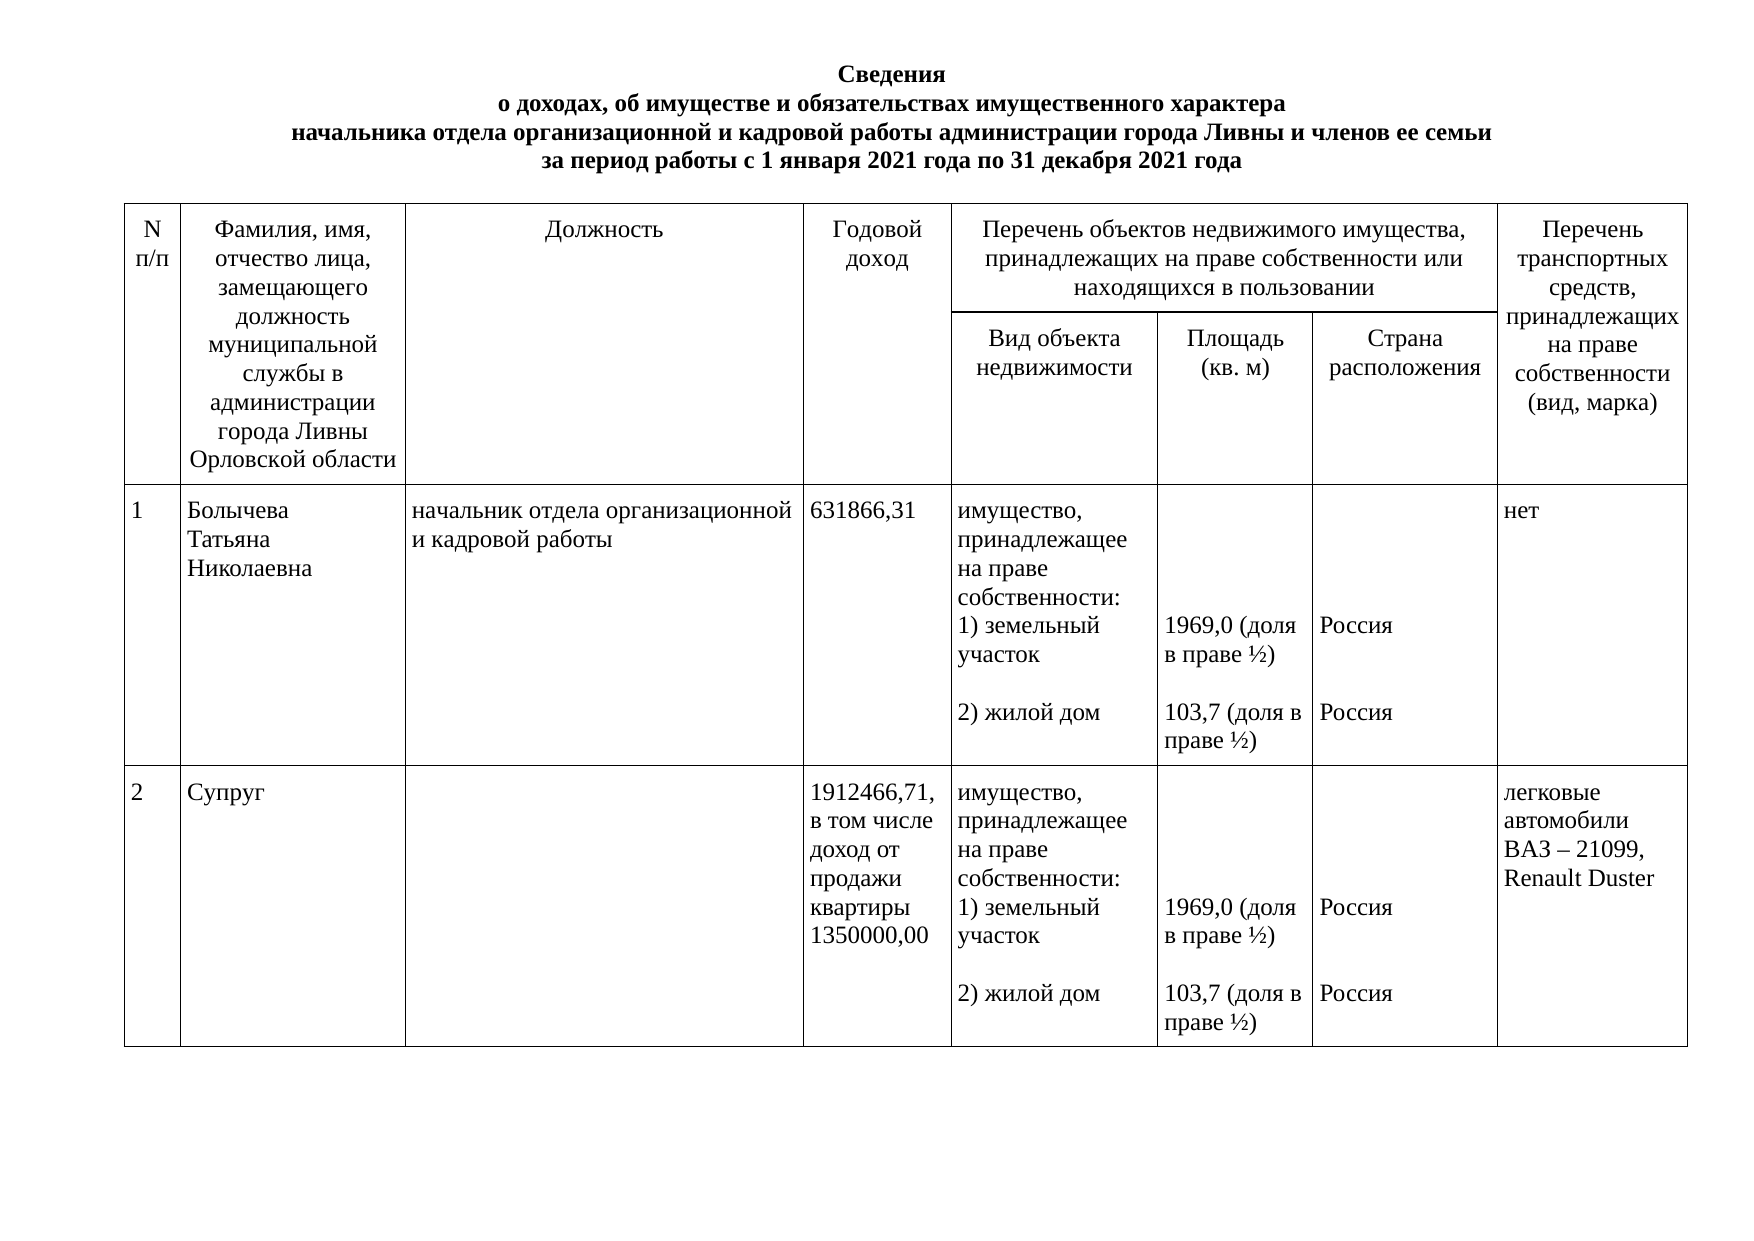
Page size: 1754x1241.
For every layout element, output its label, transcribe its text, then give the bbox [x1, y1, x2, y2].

table_cell [406, 766, 803, 1046]
table_cell легковые автомобили ВАЗ – 21099, Renault Duster [1498, 766, 1687, 1046]
table_cell Вид объекта недвижимости [952, 313, 1157, 484]
table_header Годовой доход [804, 204, 951, 484]
table_cell 1969,0 (доля в праве ½) 103,7 (доля в праве ½) [1158, 485, 1312, 765]
text Сведения [118, 59, 1665, 88]
table_cell имущество, принадлежащее на праве собственности: 1) земельный участок 2) жилой дом [952, 766, 1157, 1046]
table_cell 1 [125, 485, 180, 765]
text за период работы с 1 января 2021 года по 31 декабря 2021 года [118, 145, 1665, 174]
table_cell Болычева Татьяна Николаевна [181, 485, 405, 765]
table_header N п/п [125, 204, 180, 484]
table_cell Супруг [181, 766, 405, 1046]
table_cell 2 [125, 766, 180, 1046]
table_cell 631866,31 [804, 485, 951, 765]
text о доходах, об имуществе и обязательствах имущественного характера [118, 88, 1665, 117]
table_cell Россия Россия [1313, 766, 1497, 1046]
table_cell Страна расположения [1313, 313, 1497, 484]
table_cell имущество, принадлежащее на праве собственности: 1) земельный участок 2) жилой дом [952, 485, 1157, 765]
table_cell 1969,0 (доля в праве ½) 103,7 (доля в праве ½) [1158, 766, 1312, 1046]
table_header Фамилия, имя, отчество лица, замещающего должность муниципальной службы в администрации города Ливны Орловской области [181, 204, 405, 484]
table_header Перечень транспортных средств, принадлежащих на праве собственности (вид, марка) [1498, 204, 1687, 484]
table_cell Площадь (кв. м) [1158, 313, 1312, 484]
table_cell начальник отдела организационной и кадровой работы [406, 485, 803, 765]
table_header Должность [406, 204, 803, 484]
table_header Перечень объектов недвижимого имущества, принадлежащих на праве собственности или находящихся в пользовании [952, 204, 1497, 311]
table_cell Россия Россия [1313, 485, 1497, 765]
table_cell нет [1498, 485, 1687, 765]
table_cell 1912466,71, в том числе доход от продажи квартиры 1350000,00 [804, 766, 951, 1046]
text начальника отдела организационной и кадровой работы администрации города Ливны и членов ее семьи [118, 117, 1665, 145]
